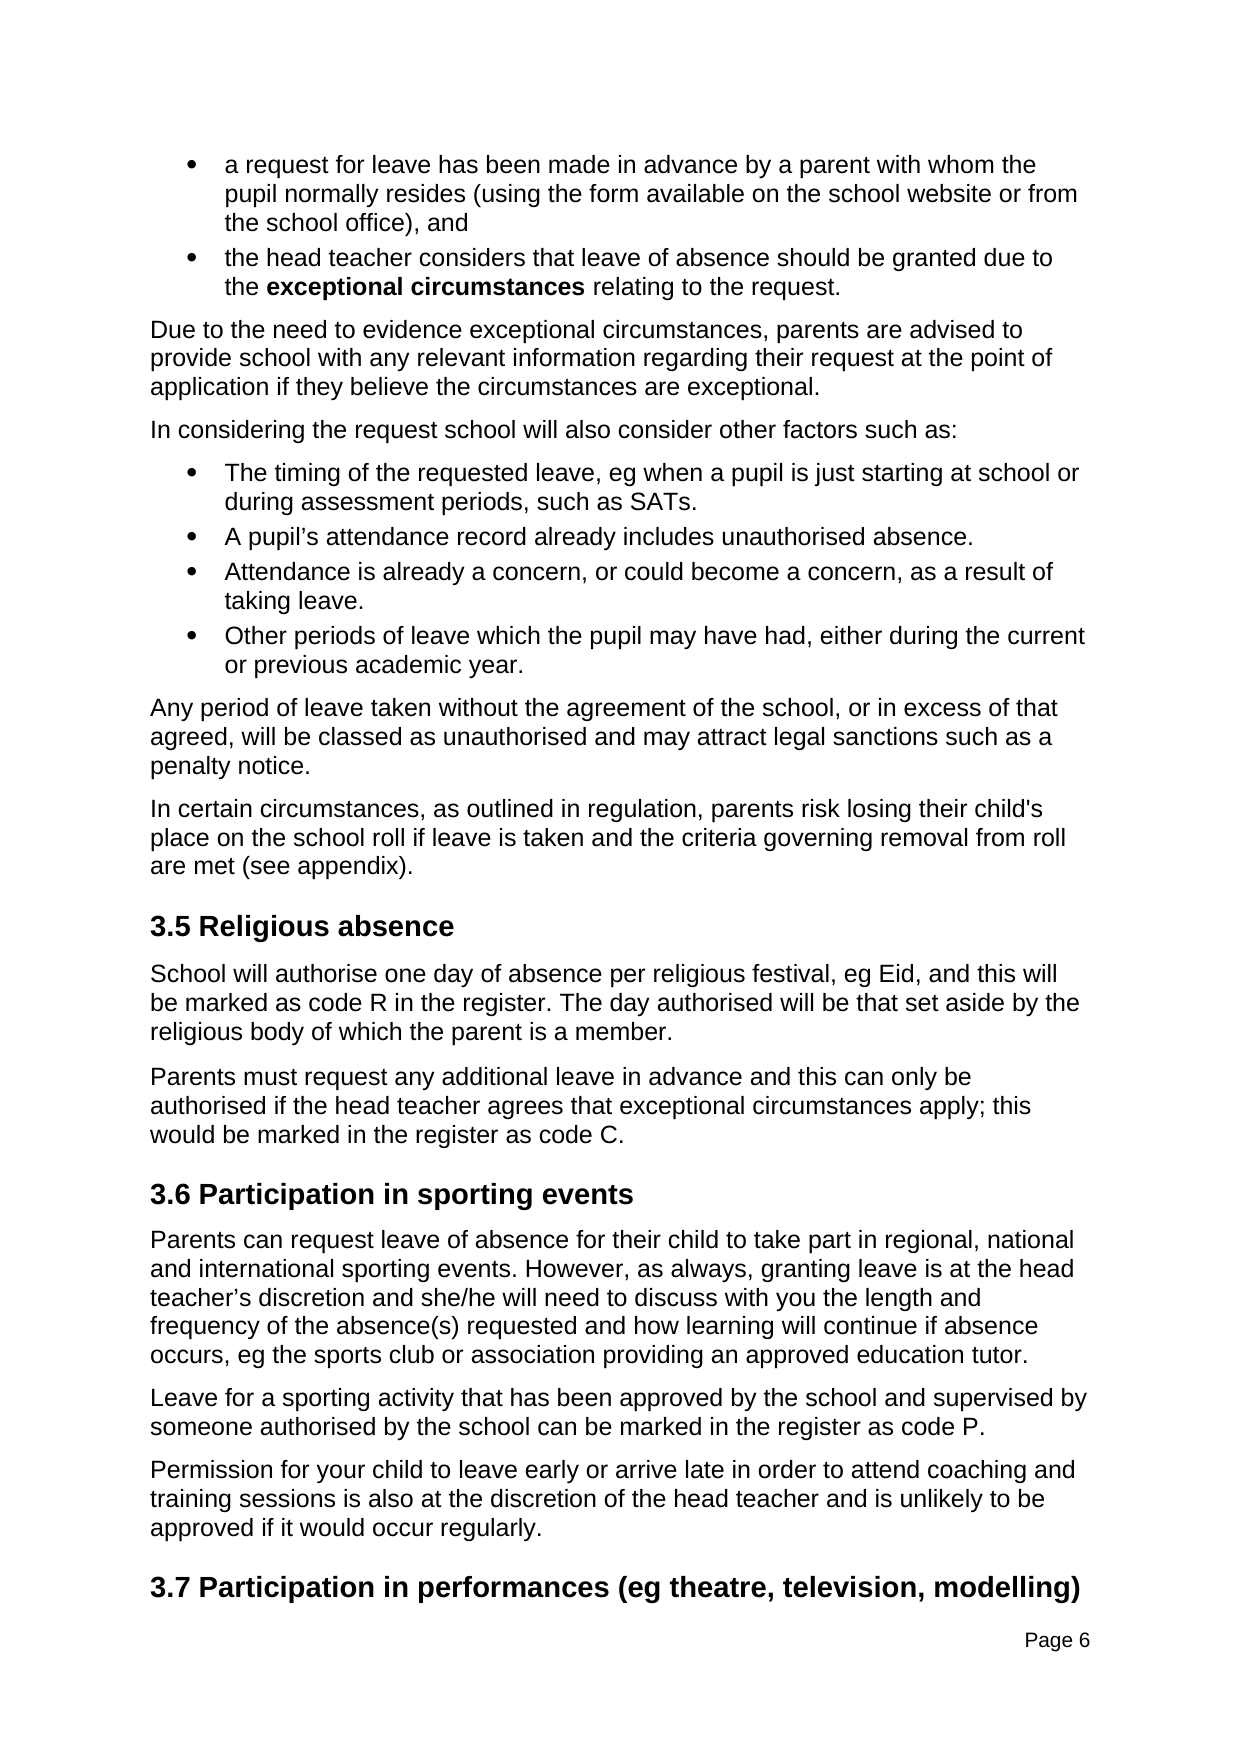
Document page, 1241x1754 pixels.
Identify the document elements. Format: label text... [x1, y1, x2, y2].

text 3.7 Participation in performances (eg theatre, television, modelling) [150, 1570, 1090, 1603]
text Leave for a sporting activity that has been approved by the school and supervised by someone authorised by the school can be marked in the register as code P. [150, 1383, 1090, 1441]
list Other periods of leave which the pupil may have had, either during the current or previous academic year. [187, 621, 1090, 679]
text In certain circumstances, as outlined in regulation, parents risk losing their child's place on the school roll if leave is taken and the criteria governing removal from roll are met (see appendix). [150, 794, 1090, 880]
text 3.5 Religious absence [150, 909, 1090, 942]
list The timing of the requested leave, eg when a pupil is just starting at school or during assessment periods, such as SATs. [187, 458, 1090, 516]
text Any period of leave taken without the agreement of the school, or in excess of that agreed, will be classed as unauthorised and may attract legal sanctions such as a penalty notice. [150, 693, 1090, 779]
text 3.6 Participation in sporting events [150, 1177, 1090, 1211]
text Parents can request leave of absence for their child to take part in regional, national and international sporting events. However, as always, granting leave is at the head teacher’s discretion and she/he will need to discuss with you the length and frequency of the absence(s) requested and how learning will continue if absence occurs, eg the sports club or association providing an approved education tutor. [150, 1225, 1090, 1369]
text In considering the request school will also consider other factors such as: [150, 415, 1090, 444]
text Parents must request any additional leave in advance and this can only be authorised if the head teacher agrees that exceptional circumstances apply; this would be marked in the register as code C. [150, 1062, 1090, 1148]
list A pupil’s attendance record already includes unauthorised absence. [187, 522, 1090, 551]
text Due to the need to evidence exceptional circumstances, parents are advised to provide school with any relevant information regarding their request at the point of application if they believe the circumstances are exceptional. [150, 314, 1090, 401]
text School will authorise one day of absence per religious festival, eg Eid, and this will be marked as code R in the register. The day authorised will be that set aside by the religious body of which the parent is a member. [150, 959, 1090, 1045]
list Attendance is already a concern, or could become a concern, as a result of taking leave. [187, 557, 1090, 615]
text Permission for your child to leave early or arrive late in order to attend coaching and training sessions is also at the discretion of the head teacher and is unlikely to be approved if it would occur regularly. [150, 1455, 1090, 1541]
list the head teacher considers that leave of absence should be granted due to the exceptional circumstances relating to the request. [187, 243, 1090, 300]
list a request for leave has been made in advance by a parent with whom the pupil normally resides (using the form available on the school website or from the school office), and [187, 150, 1090, 236]
